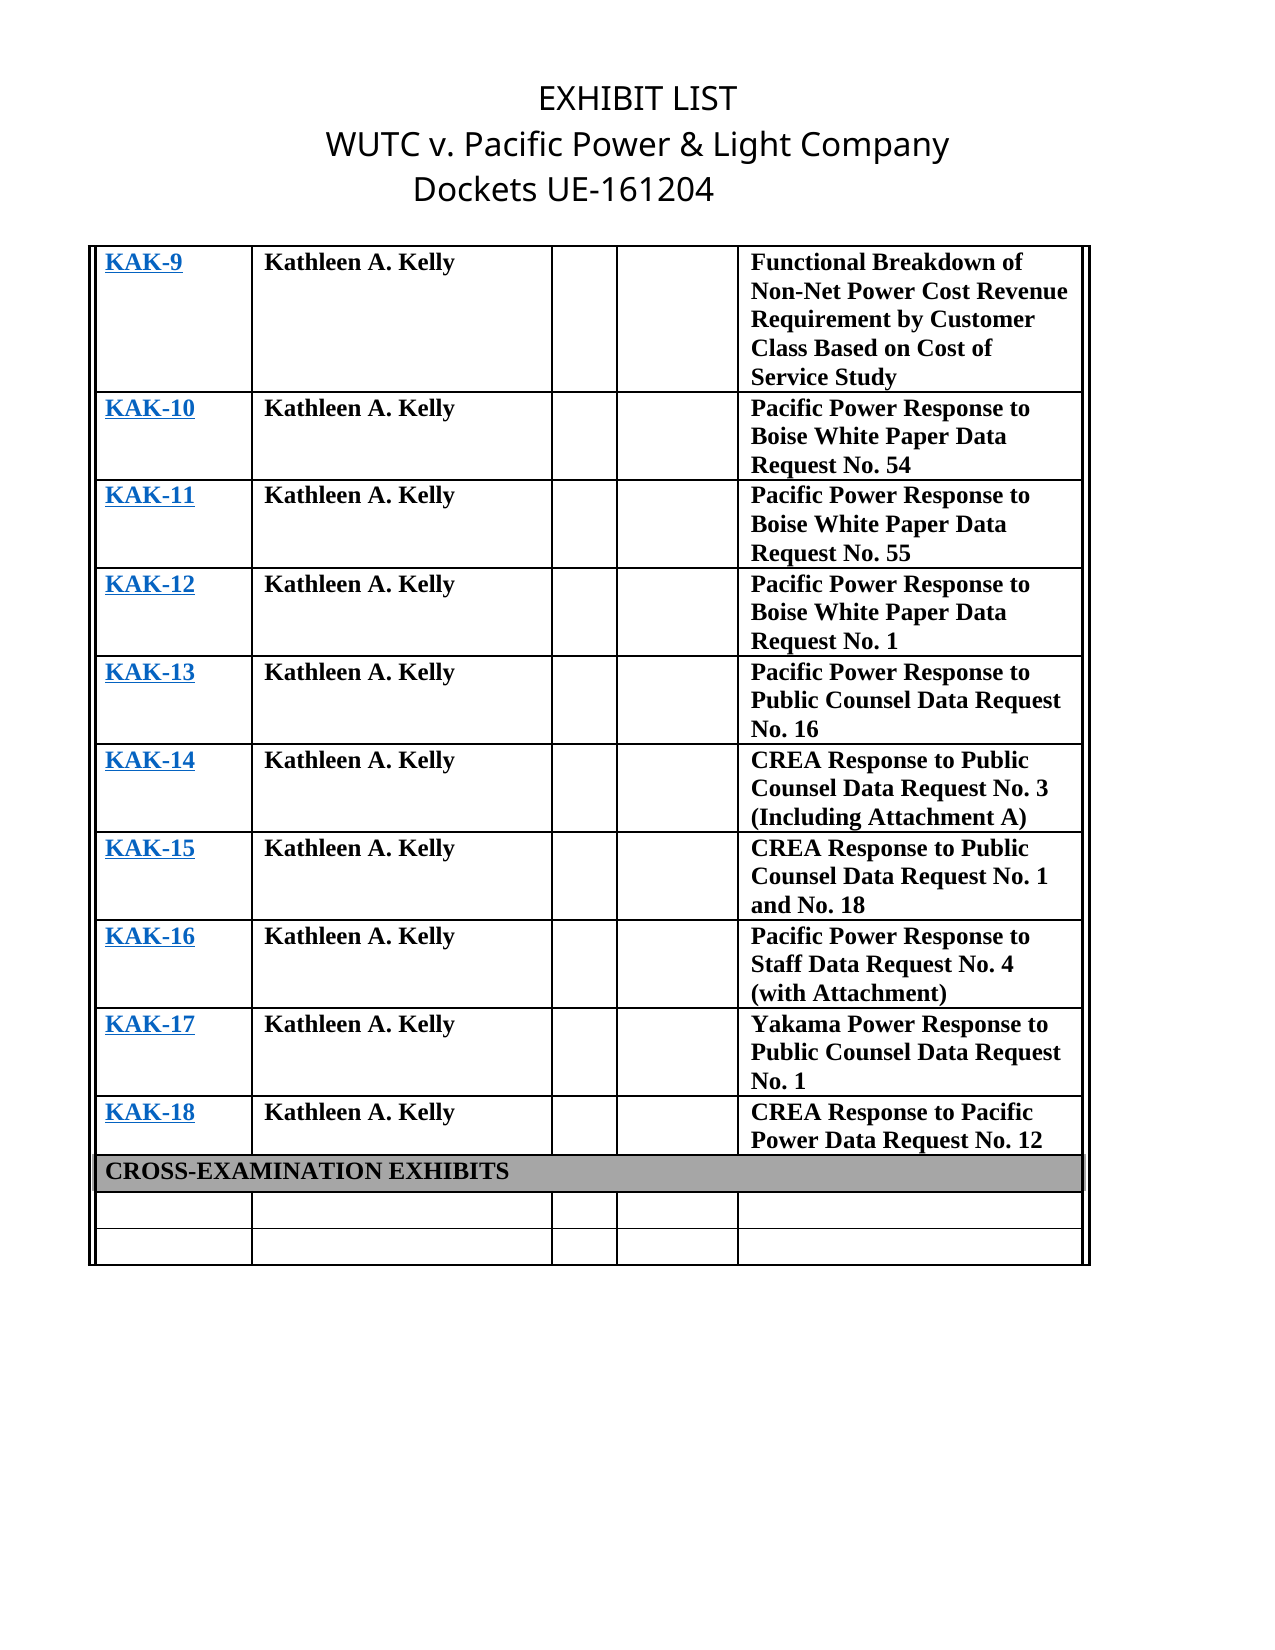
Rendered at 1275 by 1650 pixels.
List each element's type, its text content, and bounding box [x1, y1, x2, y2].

table_cell KAK-12 [97, 569, 251, 655]
table_cell KAK-11 [97, 481, 251, 567]
table_cell Kathleen A. Kelly [253, 481, 551, 567]
table_cell [553, 1009, 616, 1095]
table_cell Pacific Power Response to Staff Data Request No. 4 (with Attachment) [739, 921, 1081, 1007]
table_cell Kathleen A. Kelly [253, 393, 551, 479]
table_cell [97, 1193, 251, 1227]
table_cell [618, 247, 737, 391]
table_cell KAK-9 [97, 247, 251, 391]
table_cell Kathleen A. Kelly [253, 1097, 551, 1154]
table_cell [618, 1097, 737, 1154]
table_cell [618, 1229, 737, 1264]
table_cell Kathleen A. Kelly [253, 833, 551, 919]
table_cell Kathleen A. Kelly [253, 745, 551, 831]
table_cell CREA Response to Pacific Power Data Request No. 12 [739, 1097, 1081, 1154]
table_cell [618, 921, 737, 1007]
table_cell Functional Breakdown of Non-Net Power Cost Revenue Requirement by Customer Class Based on Cost of Service Study [739, 247, 1081, 391]
table_cell CROSS-EXAMINATION EXHIBITS [97, 1156, 1081, 1191]
table_cell Pacific Power Response to Boise White Paper Data Request No. 55 [739, 481, 1081, 567]
table_cell [553, 1097, 616, 1154]
table_cell [618, 833, 737, 919]
table_cell [739, 1193, 1081, 1227]
table_cell [618, 1193, 737, 1227]
table_cell KAK-10 [97, 393, 251, 479]
table_cell [553, 569, 616, 655]
table_cell [739, 1229, 1081, 1264]
table_cell KAK-16 [97, 921, 251, 1007]
table_cell [553, 1229, 616, 1264]
table_cell KAK-15 [97, 833, 251, 919]
table_cell [553, 657, 616, 743]
table_cell Yakama Power Response to Public Counsel Data Request No. 1 [739, 1009, 1081, 1095]
table_cell Pacific Power Response to Public Counsel Data Request No. 16 [739, 657, 1081, 743]
table_cell [553, 393, 616, 479]
table_cell [553, 921, 616, 1007]
table_cell [618, 393, 737, 479]
table_cell [253, 1193, 551, 1227]
table_cell [618, 481, 737, 567]
table_cell Kathleen A. Kelly [253, 247, 551, 391]
table_cell Kathleen A. Kelly [253, 1009, 551, 1095]
table_cell [618, 569, 737, 655]
table_cell KAK-17 [97, 1009, 251, 1095]
table_cell KAK-18 [97, 1097, 251, 1154]
table_cell [553, 481, 616, 567]
table_cell [253, 1229, 551, 1264]
table_cell [553, 833, 616, 919]
table_cell Kathleen A. Kelly [253, 657, 551, 743]
table_cell Kathleen A. Kelly [253, 921, 551, 1007]
table_cell CREA Response to Public Counsel Data Request No. 3 (Including Attachment A) [739, 745, 1081, 831]
table_cell Kathleen A. Kelly [253, 569, 551, 655]
table_cell [553, 247, 616, 391]
table_cell [553, 745, 616, 831]
table_cell CREA Response to Public Counsel Data Request No. 1 and No. 18 [739, 833, 1081, 919]
table_cell KAK-14 [97, 745, 251, 831]
table_cell KAK-13 [97, 657, 251, 743]
table_cell [618, 657, 737, 743]
table_cell [618, 745, 737, 831]
table_cell Pacific Power Response to Boise White Paper Data Request No. 1 [739, 569, 1081, 655]
table_cell [97, 1229, 251, 1264]
table_cell Pacific Power Response to Boise White Paper Data Request No. 54 [739, 393, 1081, 479]
table_cell [618, 1009, 737, 1095]
table_cell [553, 1193, 616, 1227]
